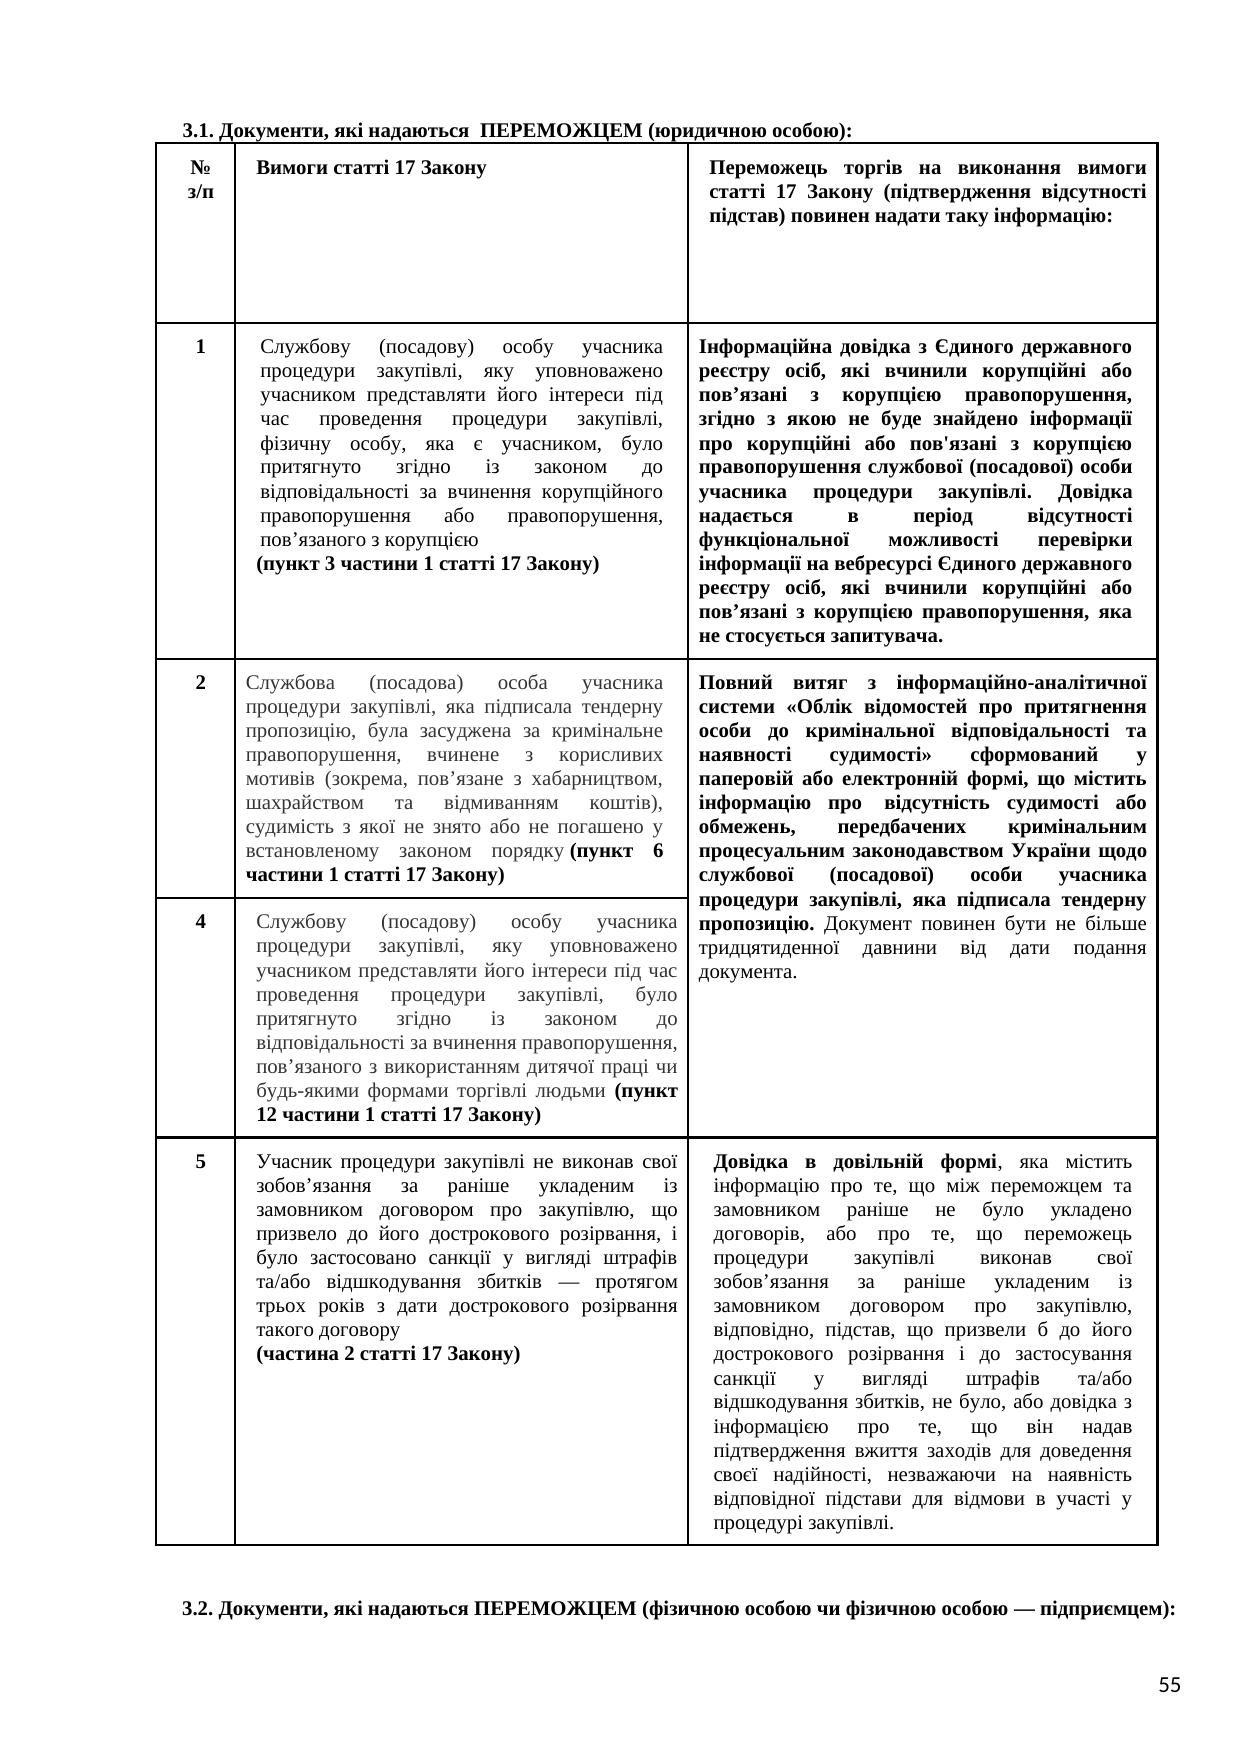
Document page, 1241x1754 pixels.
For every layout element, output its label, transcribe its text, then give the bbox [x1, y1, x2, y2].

table_cell Повний витяг з інформаційно-аналітичної системи «Облік відомостей про притягнення особи до кримінальної відповідальності та наявності судимості» сформований у паперовій або електронній формі, що містить інформацію про відсутність судимості або обмежень, передбачених кримінальним процесуальним законодавством України щодо службової (посадової) особи учасника процедури закупівлі, яка підписала тендерну пропозицію. Документ повинен бути не більше тридцятиденної давнини від дати подання документа. [689, 660, 1156, 1136]
table_cell 5 [157, 1139, 234, 1544]
table_cell Службову (посадову) особу учасника процедури закупівлі, яку уповноважено учасником представляти його інтереси під час проведення процедури закупівлі, було притягнуто згідно із законом до відповідальності за вчинення правопорушення, пов’язаного з використанням дитячої праці чи будь-якими формами торгівлі людьми (пункт 12 частини 1 статті 17 Закону) [236, 899, 687, 1136]
table_cell 1 [157, 324, 234, 657]
table_cell Довідка в довільній формі, яка містить інформацію про те, що між переможцем та замовником раніше не було укладено договорів, або про те, що переможець процедури закупівлі виконав свої зобов’язання за раніше укладеним із замовником договором про закупівлю, відповідно, підстав, що призвели б до його дострокового розірвання і до застосування санкції у вигляді штрафів та/або відшкодування збитків, не було, або довідка з інформацією про те, що він надав підтвердження вжиття заходів для доведення своєї надійності, незважаючи на наявність відповідної підстави для відмови в участі у процедурі закупівлі. [689, 1139, 1156, 1544]
text 3.1. Документи, які надаються ПЕРЕМОЖЦЕМ (юридичною особою): [177, 118, 1181, 142]
table_header Переможець торгів на виконання вимоги статті 17 Закону (підтвердження відсутності підстав) повинен надати таку інформацію: [689, 144, 1156, 322]
text 3.2. Документи, які надаються ПЕРЕМОЖЦЕМ (фізичною особою чи фізичною особою — підприємцем): [177, 1595, 1181, 1619]
table_header № з/п [157, 144, 234, 322]
table_cell 4 [157, 899, 234, 1136]
table_header Вимоги статті 17 Закону [236, 144, 687, 322]
table_cell Інформаційна довідка з Єдиного державного реєстру осіб, які вчинили корупційні або пов’язані з корупцією правопорушення, згідно з якою не буде знайдено інформації про корупційні або пов'язані з корупцією правопорушення службової (посадової) особи учасника процедури закупівлі. Довідка надається в період відсутності функціональної можливості перевірки інформації на вебресурсі Єдиного державного реєстру осіб, які вчинили корупційні або пов’язані з корупцією правопорушення, яка не стосується запитувача. [689, 324, 1156, 657]
table_cell Службова (посадова) особа учасника процедури закупівлі, яка підписала тендерну пропозицію, була засуджена за кримінальне правопорушення, вчинене з корисливих мотивів (зокрема, пов’язане з хабарництвом, шахрайством та відмиванням коштів), судимість з якої не знято або не погашено у встановленому законом порядку (пункт 6 частини 1 статті 17 Закону) [236, 660, 687, 897]
table_cell 2 [157, 660, 234, 897]
table_cell Учасник процедури закупівлі не виконав свої зобов’язання за раніше укладеним із замовником договором про закупівлю, що призвело до його дострокового розірвання, і було застосовано санкції у вигляді штрафів та/або відшкодування збитків — протягом трьох років з дати дострокового розірвання такого договору (частина 2 статті 17 Закону) [236, 1139, 687, 1544]
table_cell Службову (посадову) особу учасника процедури закупівлі, яку уповноважено учасником представляти його інтереси під час проведення процедури закупівлі, фізичну особу, яка є учасником, було притягнуто згідно із законом до відповідальності за вчинення корупційного правопорушення або правопорушення, пов’язаного з корупцією (пункт 3 частини 1 статті 17 Закону) [236, 324, 687, 657]
